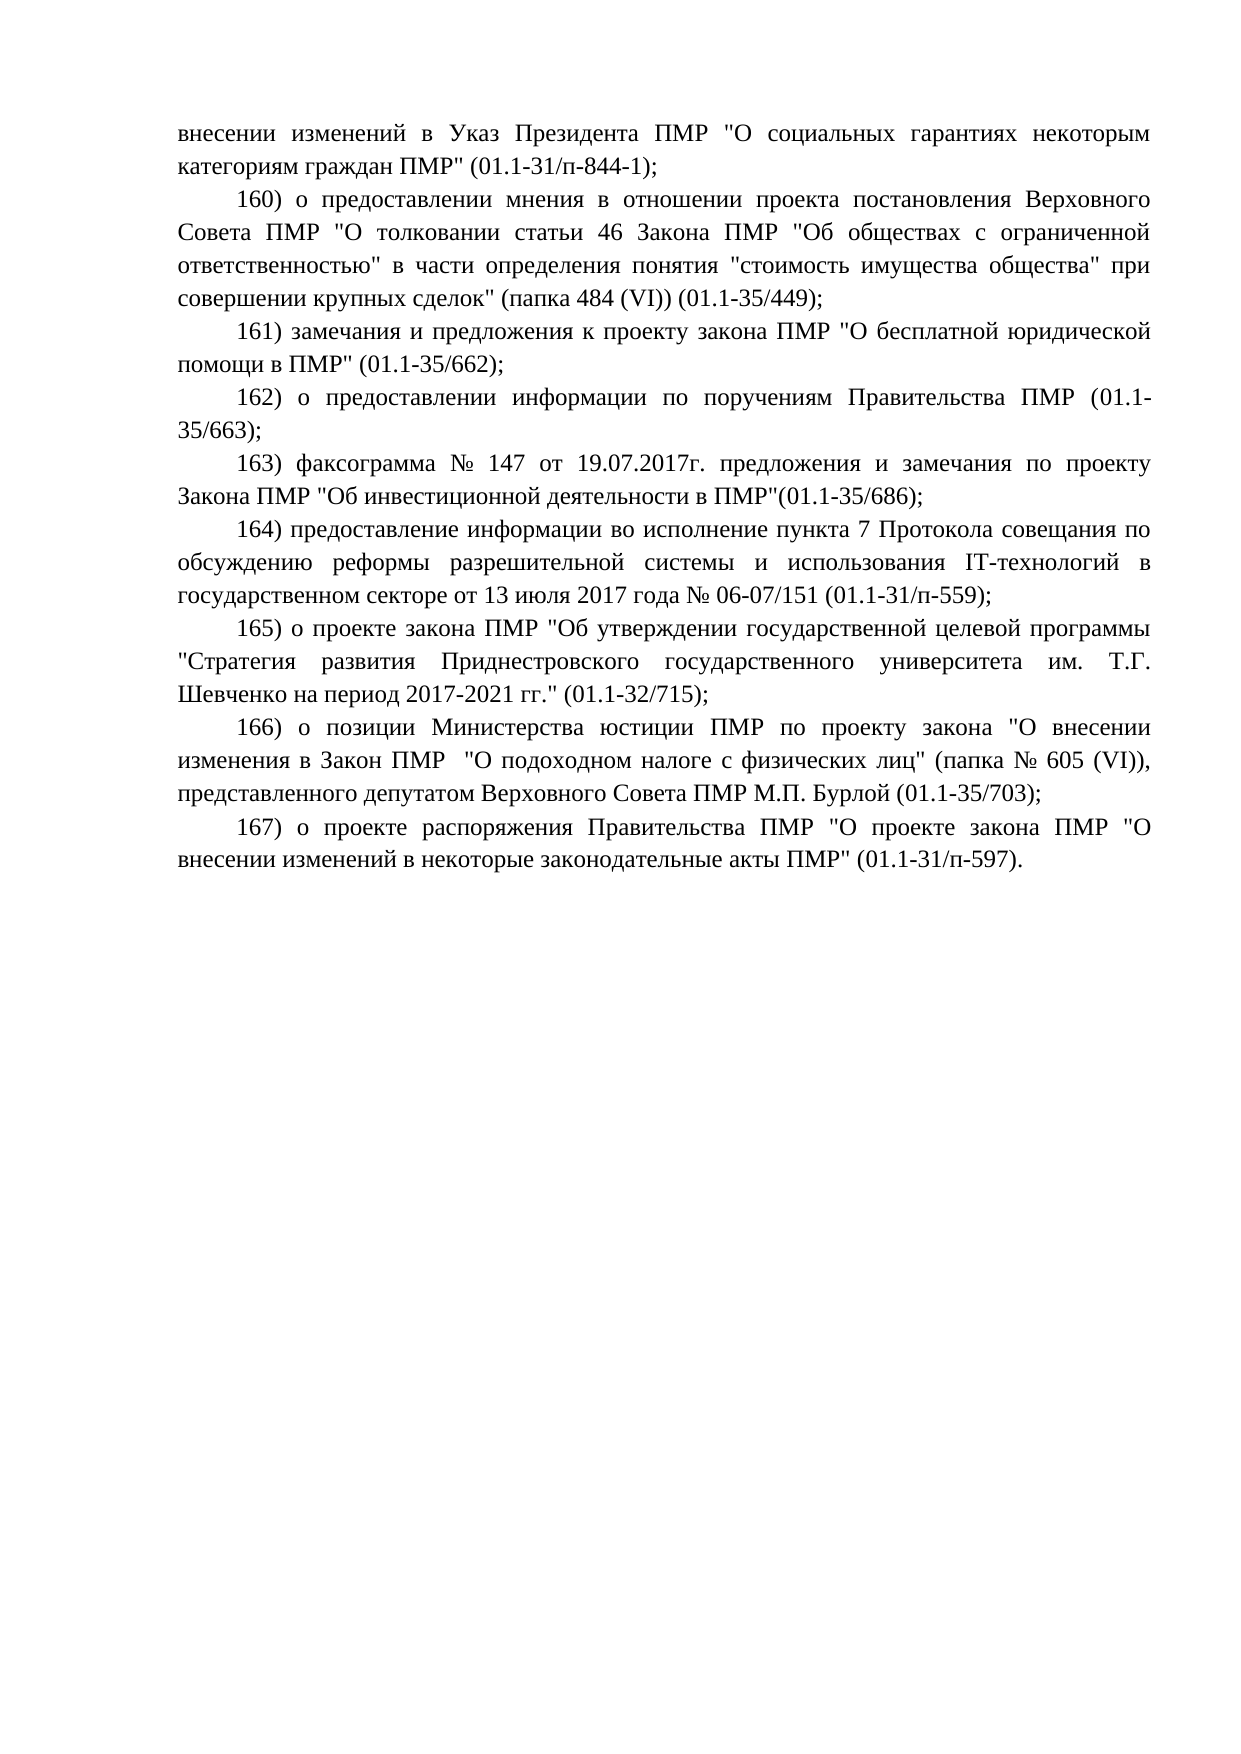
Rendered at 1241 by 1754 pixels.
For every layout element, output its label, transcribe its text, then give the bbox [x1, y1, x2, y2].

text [177, 118, 1152, 180]
text 160) о предоставлении мнения в отношении проекта постановления Верховного Совета ПМР "О толковании статьи 46 Закона ПМР "Об обществах с ограниченной ответственностью" в части определения понятия "стоимость имущества общества" при совершении крупных сделок" (папка 484 (VI)) (01.1-35/449); [177, 184, 1152, 312]
text 162) о предоставлении информации по поручениям Правительства ПМР (01.1-35/663); [177, 382, 1152, 444]
text 163) факсограмма № 147 от 19.07.2017г. предложения и замечания по проекту Закона ПМР "Об инвестиционной деятельности в ПМР"(01.1-35/686); [177, 448, 1152, 510]
text 161) замечания и предложения к проекту закона ПМР "О бесплатной юридической помощи в ПМР" (01.1-35/662); [177, 316, 1152, 378]
text 166) о позиции Министерства юстиции ПМР по проекту закона "О внесении изменения в Закон ПМР "О подоходном налоге с физических лиц" (папка № 605 (VI)), представленного депутатом Верховного Совета ПМР М.П. Бурлой (01.1-35/703); [177, 712, 1152, 807]
text 165) о проекте закона ПМР "Об утверждении государственной целевой программы "Стратегия развития Приднестровского государственного университета им. Т.Г. Шевченко на период 2017-2021 гг." (01.1-32/715); [177, 613, 1152, 708]
text 164) предоставление информации во исполнение пункта 7 Протокола совещания по обсуждению реформы разрешительной системы и использования IT-технологий в государственном секторе от 13 июля 2017 года № 06-07/151 (01.1-31/п-559); [177, 514, 1152, 609]
text 167) о проекте распоряжения Правительства ПМР "О проекте закона ПМР "О внесении изменений в некоторые законодательные акты ПМР" (01.1-31/п-597). [177, 812, 1152, 873]
